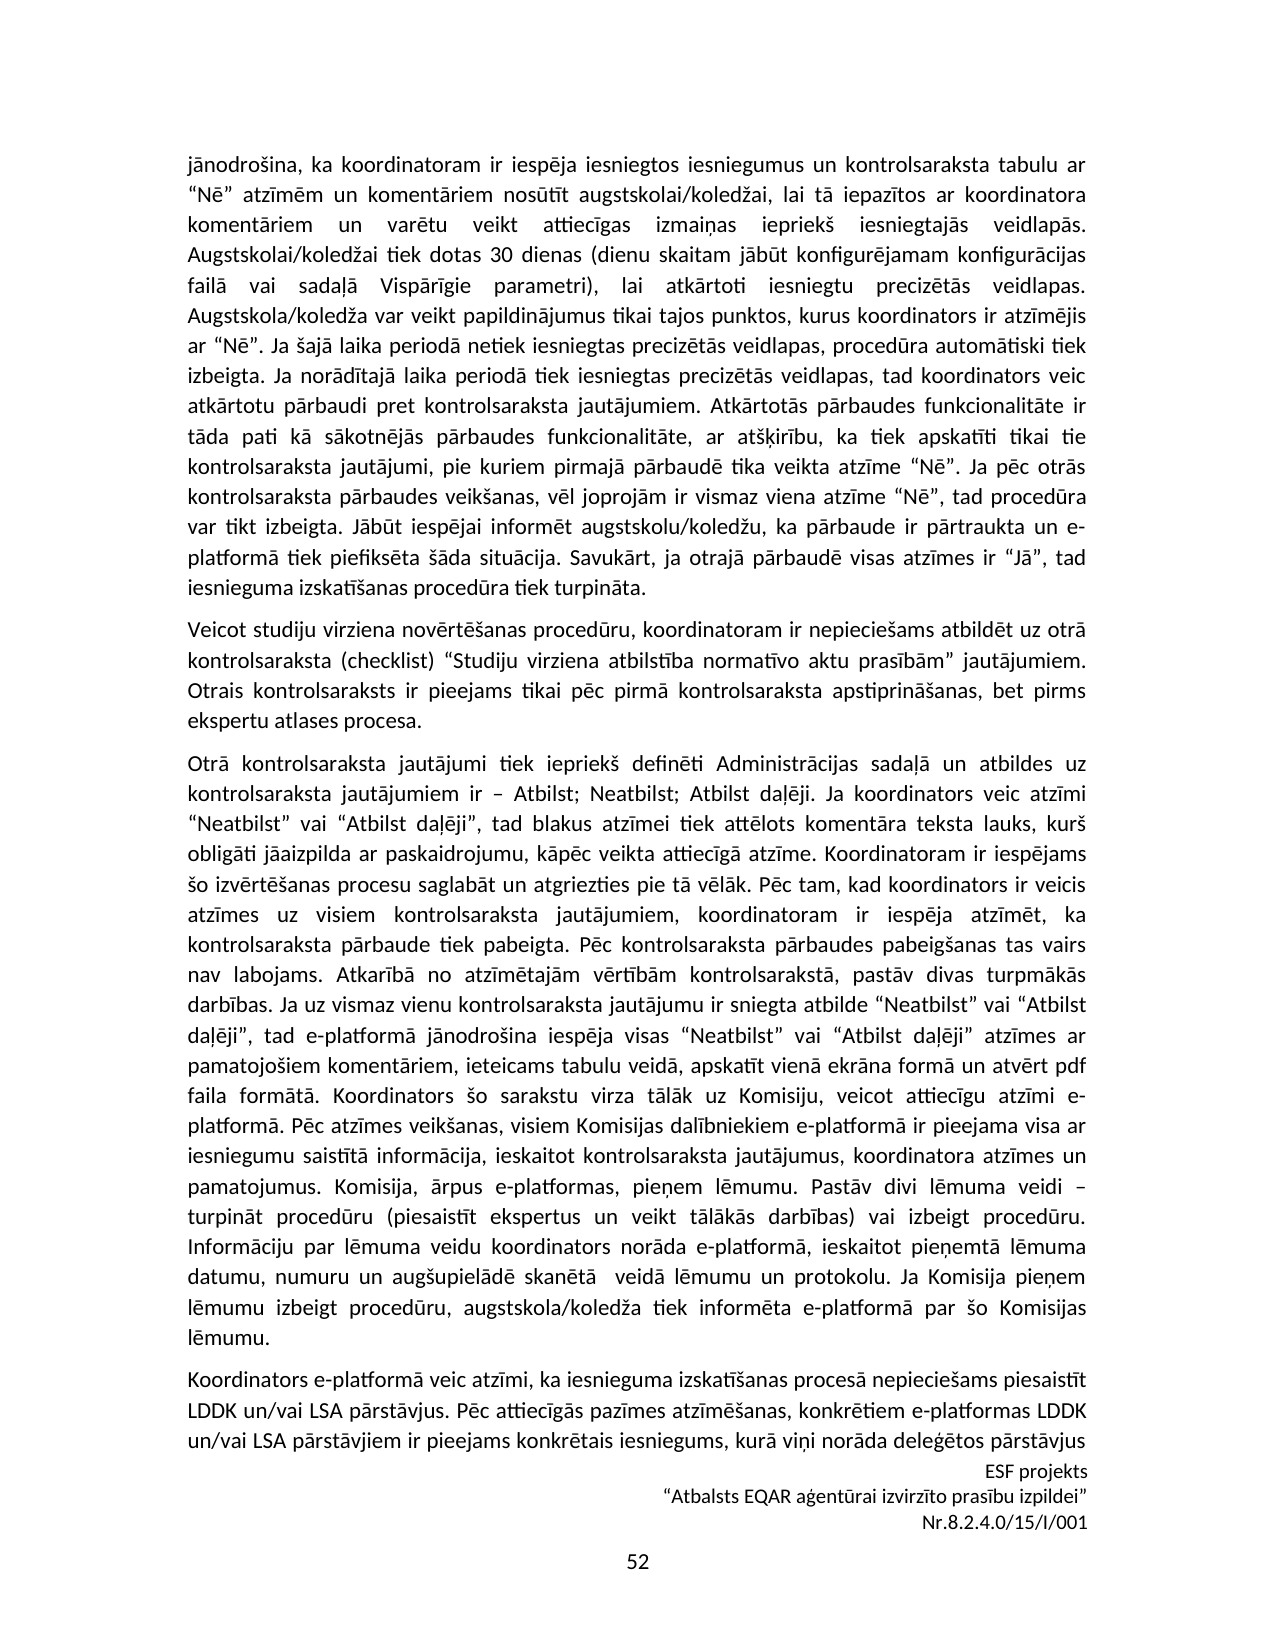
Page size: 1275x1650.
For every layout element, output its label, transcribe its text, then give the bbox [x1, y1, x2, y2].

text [187, 1366, 1088, 1454]
text Otrā kontrolsaraksta jautājumi tiek iepriekš definēti Administrācijas sadaļā un atbildes uz kontrolsaraksta jautājumiem ir – Atbilst; Neatbilst; Atbilst daļēji. Ja koordinators veic atzīmi “Neatbilst” vai “Atbilst daļēji”, tad blakus atzīmei tiek attēlots komentāra teksta lauks, kurš obligāti jāaizpilda ar paskaidrojumu, kāpēc veikta attiecīgā atzīme. Koordinatoram ir iespējams šo izvērtēšanas procesu saglabāt un atgriezties pie tā vēlāk. Pēc tam, kad koordinators ir veicis atzīmes uz visiem kontrolsaraksta jautājumiem, koordinatoram ir iespēja atzīmēt, ka kontrolsaraksta pārbaude tiek pabeigta. Pēc kontrolsaraksta pārbaudes pabeigšanas tas vairs nav labojams. Atkarībā no atzīmētajām vērtībām kontrolsarakstā, pastāv divas turpmākās darbības. Ja uz vismaz vienu kontrolsaraksta jautājumu ir sniegta atbilde “Neatbilst” vai “Atbilst daļēji”, tad e-platformā jānodrošina iespēja visas “Neatbilst” vai “Atbilst daļēji” atzīmes ar pamatojošiem komentāriem, ieteicams tabulu veidā, apskatīt vienā ekrāna formā un atvērt pdf faila formātā. Koordinators šo sarakstu virza tālāk uz Komisiju, veicot attiecīgu atzīmi e-platformā. Pēc atzīmes veikšanas, visiem Komisijas dalībniekiem e-platformā ir pieejama visa ar iesniegumu saistītā informācija, ieskaitot kontrolsaraksta jautājumus, koordinatora atzīmes un pamatojumus. Komisija, ārpus e-platformas, pieņem lēmumu. Pastāv divi lēmuma veidi – turpināt procedūru (piesaistīt ekspertus un veikt tālākās darbības) vai izbeigt procedūru. Informāciju par lēmuma veidu koordinators norāda e-platformā, ieskaitot pieņemtā lēmuma datumu, numuru un augšupielādē skanētā veidā lēmumu un protokolu. Ja Komisija pieņem lēmumu izbeigt procedūru, augstskola/koledža tiek informēta e-platformā par šo Komisijas lēmumu. [187, 749, 1088, 1351]
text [187, 150, 1088, 601]
text Veicot studiju virziena novērtēšanas procedūru, koordinatoram ir nepieciešams atbildēt uz otrā kontrolsaraksta (checklist) “Studiju virziena atbilstība normatīvo aktu prasībām” jautājumiem. Otrais kontrolsaraksts ir pieejams tikai pēc pirmā kontrolsaraksta apstiprināšanas, bet pirms ekspertu atlases procesa. [187, 616, 1088, 734]
